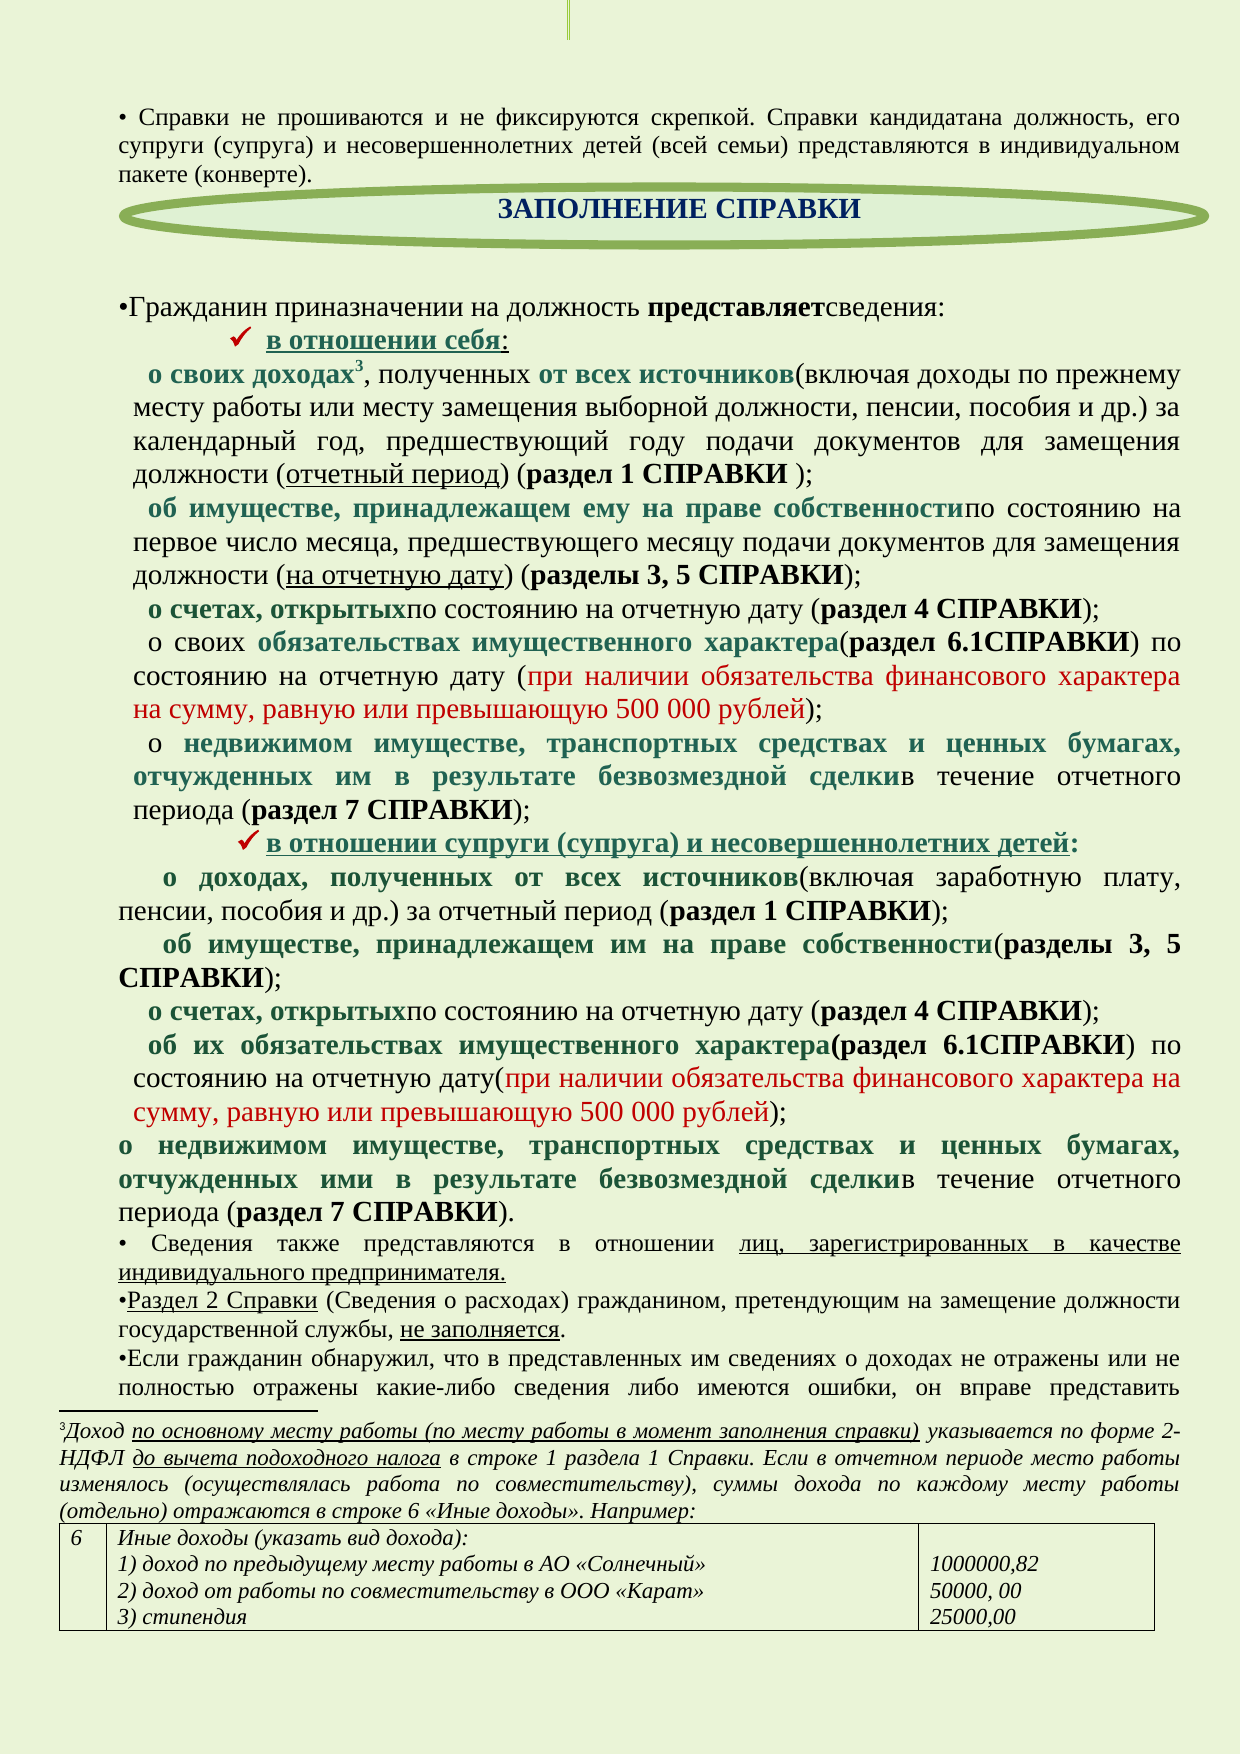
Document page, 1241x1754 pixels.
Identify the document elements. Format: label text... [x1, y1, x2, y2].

text о недвижимом имуществе, транспортных средствах и ценных бумагах, отчужденных ими в результате безвозмездной сделкив течение отчетного периода (раздел 7 СПРАВКИ). [118, 1127, 1181, 1228]
text •Раздел 2 Справки (Сведения о расходах) гражданином, претендующим на замещение должности государственной службы, не заполняется. [118, 1286, 1181, 1343]
text об их обязательствах имущественного характера(раздел 6.1СПРАВКИ) по состоянию на отчетную дату(при наличии обязательства финансового характера на сумму, равную или превышающую 500 000 рублей); [133, 1027, 1181, 1127]
text о недвижимом имуществе, транспортных средствах и ценных бумагах, отчужденных им в результате безвозмездной сделкив течение отчетного периода (раздел 7 СПРАВКИ); [133, 725, 1181, 826]
text о счетах, открытыхпо состоянию на отчетную дату (раздел 4 СПРАВКИ); [133, 993, 1181, 1027]
text о своих обязательствах имущественного характера(раздел 6.1СПРАВКИ) по состоянию на отчетную дату (при наличии обязательства финансового характера на сумму, равную или превышающую 500 000 рублей); [133, 624, 1181, 725]
text о счетах, открытыхпо состоянию на отчетную дату (раздел 4 СПРАВКИ); [133, 591, 1181, 624]
list в отношении супруги (супруга) и несовершеннолетних детей: [236, 826, 1181, 859]
text об имуществе, принадлежащем ему на праве собственностипо состоянию на первое число месяца, предшествующего месяцу подачи документов для замещения должности (на отчетную дату) (разделы 3, 5 СПРАВКИ); [133, 490, 1181, 591]
text о своих доходах, полученных от всех источников(включая доходы по прежнему месту работы или месту замещения выборной должности, пенсии, пособия и др.) за календарный год, предшествующий году подачи документов для замещения должности (отчетный период) (раздел 1 СПРАВКИ ); [133, 356, 1181, 490]
list •Гражданин приназначении на должность представляетсведения: [118, 289, 1181, 322]
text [118, 1343, 1181, 1401]
text о доходах, полученных от всех источников(включая заработную плату, пенсии, пособия и др.) за отчетный период (раздел 1 СПРАВКИ); [118, 859, 1181, 926]
list в отношении себя: [228, 322, 1181, 356]
text • Сведения также представляются в отношении лиц, зарегистрированных в качестве индивидуального предпринимателя. [118, 1228, 1181, 1286]
text • Справки не прошиваются и не фиксируются скрепкой. Справки кандидатана должность, его супруги (супруга) и несовершеннолетних детей (всей семьи) представляются в индивидуальном пакете (конверте). [118, 102, 1181, 188]
text об имуществе, принадлежащем им на праве собственности(разделы 3, 5 СПРАВКИ); [118, 926, 1181, 993]
